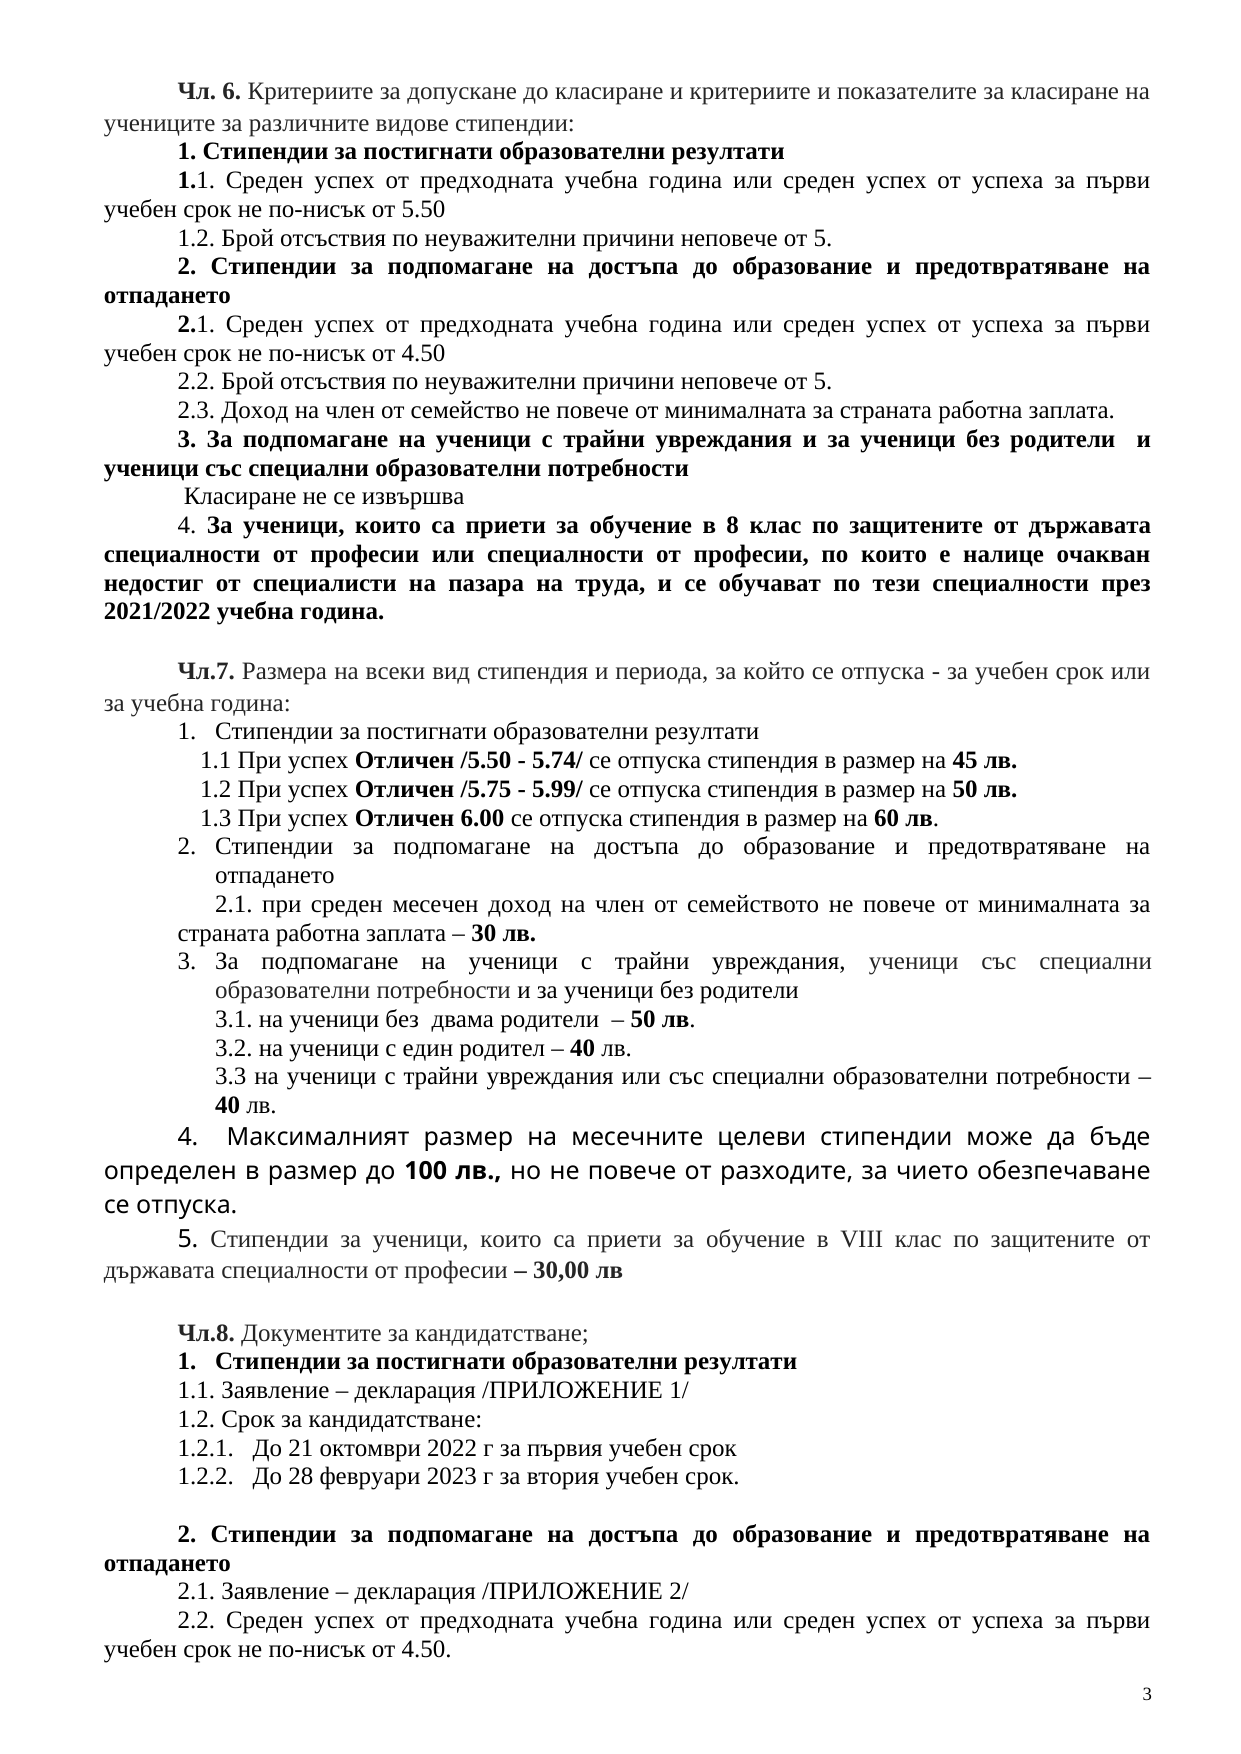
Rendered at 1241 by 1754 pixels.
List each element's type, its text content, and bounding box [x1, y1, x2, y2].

list При успех Отличен /5.50 - 5.74/ се отпуска стипендия в размер на 45 лв. [200, 745, 1152, 774]
text 2. Стипендии за подпомагане на достъпа до образование и предотвратяване на отпадането [103, 251, 1152, 309]
text Чл.7. Размера на всеки вид стипендия и периода, за който се отпуска - за учебен срок или за учебна година: [103, 654, 1152, 716]
list Срок за кандидатстване: [177, 1404, 1152, 1433]
list При успех Отличен /5.75 - 5.99/ се отпуска стипендия в размер на 50 лв. [200, 774, 1152, 803]
text 3.2. на ученици с един родител – 40 лв. [215, 1033, 1152, 1061]
text 3.3 на ученици с трайни увреждания или със специални образователни потребности – 40 лв. [215, 1061, 1152, 1119]
text 4. Максималният размер на месечните целеви стипендии може да бъде определен в размер до 100 лв., но не повече от разходите, за чието обезпечаване се отпуска. [103, 1119, 1152, 1221]
text 2.1. Среден успех от предходната учебна година или среден успех от успеха за първи учебен срок не по-нисък от 4.50 [103, 309, 1152, 366]
text 2.2. Брой отсъствия по неуважителни причини неповече от 5. [103, 366, 1152, 395]
text 3.1. на ученици без двама родители – 50 лв. [215, 1004, 1152, 1033]
text 4. За ученици, които са приети за обучение в 8 клас по защитените от държавата специалности от професии или специалности от професии, по които е налице очакван недостиг от специалисти на пазара на труда, и се обучават по тези специалности през 2021/2022 учебна година. [103, 510, 1152, 625]
text 2. Стипендии за подпомагане на достъпа до образование и предотвратяване на отпадането [103, 1519, 1152, 1576]
text 1. Стипендии за постигнати образователни резултати [103, 136, 1152, 165]
list Стипендии за подпомагане на достъпа до образование и предотвратяване на отпадането [177, 831, 1152, 889]
list Стипендии за постигнати образователни резултати [177, 1346, 1152, 1375]
text 2.1. Заявление – декларация /ПРИЛОЖЕНИЕ 2/ [103, 1576, 1152, 1605]
text 2.1. при среден месечен доход на член от семейството не повече от минималната за страната работна заплата – 30 лв. [177, 889, 1152, 946]
text 1.2. Брой отсъствия по неуважителни причини неповече от 5. [103, 223, 1152, 251]
list За подпомагане на ученици с трайни увреждания, ученици със специални образователни потребности и за ученици без родители [177, 946, 1152, 1004]
list До 21 октомври 2022 г за първия учебен срок [177, 1433, 1152, 1461]
list При успех Отличен 6.00 се отпуска стипендия в размер на 60 лв. [200, 803, 1152, 831]
text Чл.8. Документите за кандидатстване; [103, 1315, 1152, 1346]
list До 28 февруари 2023 г за втория учебен срок. [177, 1461, 1152, 1490]
text 3. За подпомагане на ученици с трайни увреждания и за ученици без родители и ученици със специални образователни потребности [103, 424, 1152, 481]
text 2.3. Доход на член от семейство не повече от минималната за страната работна заплата. [103, 395, 1152, 424]
list Стипендии за постигнати образователни резултати [177, 716, 1152, 745]
text 5. Стипендии за ученици, които са приети за обучение в VIII клас по защитените от държавата специалности от професии – 30,00 лв [103, 1221, 1152, 1284]
text Класиране не се извършва [103, 481, 1152, 510]
text Чл. 6. Критериите за допускане до класиране и критериите и показателите за класиране на учениците за различните видове стипендии: [103, 74, 1152, 136]
list Заявление – декларация /ПРИЛОЖЕНИЕ 1/ [177, 1375, 1152, 1404]
text 2.2. Среден успех от предходната учебна година или среден успех от успеха за първи учебен срок не по-нисък от 4.50. [103, 1605, 1152, 1663]
text 1.1. Среден успех от предходната учебна година или среден успех от успеха за първи учебен срок не по-нисък от 5.50 [103, 165, 1152, 223]
